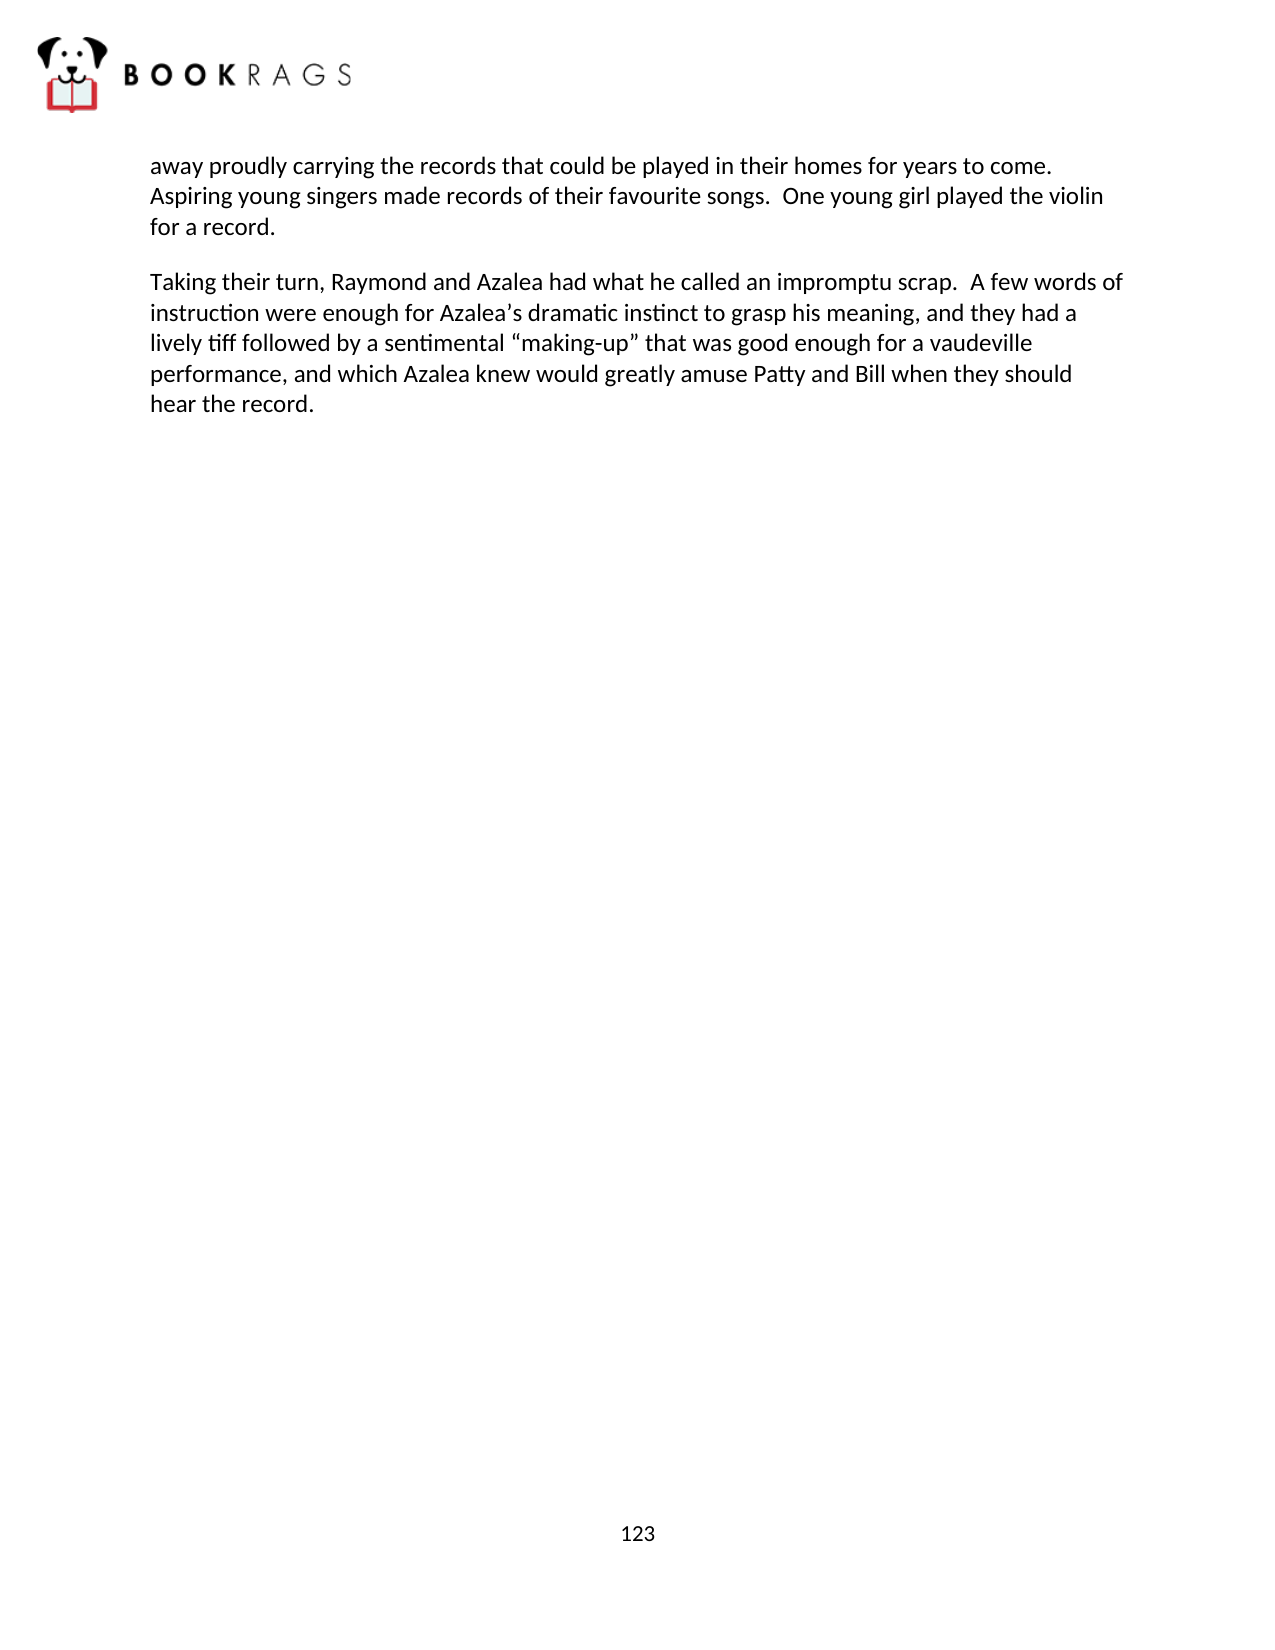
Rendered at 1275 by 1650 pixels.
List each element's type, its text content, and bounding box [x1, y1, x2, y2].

text Taking their turn, Raymond and Azalea had what he called an impromptu scrap. A few words of instruction were enough for Azalea’s dramatic instinct to grasp his meaning, and they had a lively tiff followed by a sentimental “making-up” that was good enough for a vaudeville performance, and which Azalea knew would greatly amuse Patty and Bill when they should hear the record. [150, 267, 1125, 419]
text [150, 150, 1125, 242]
picture [37, 37, 351, 113]
